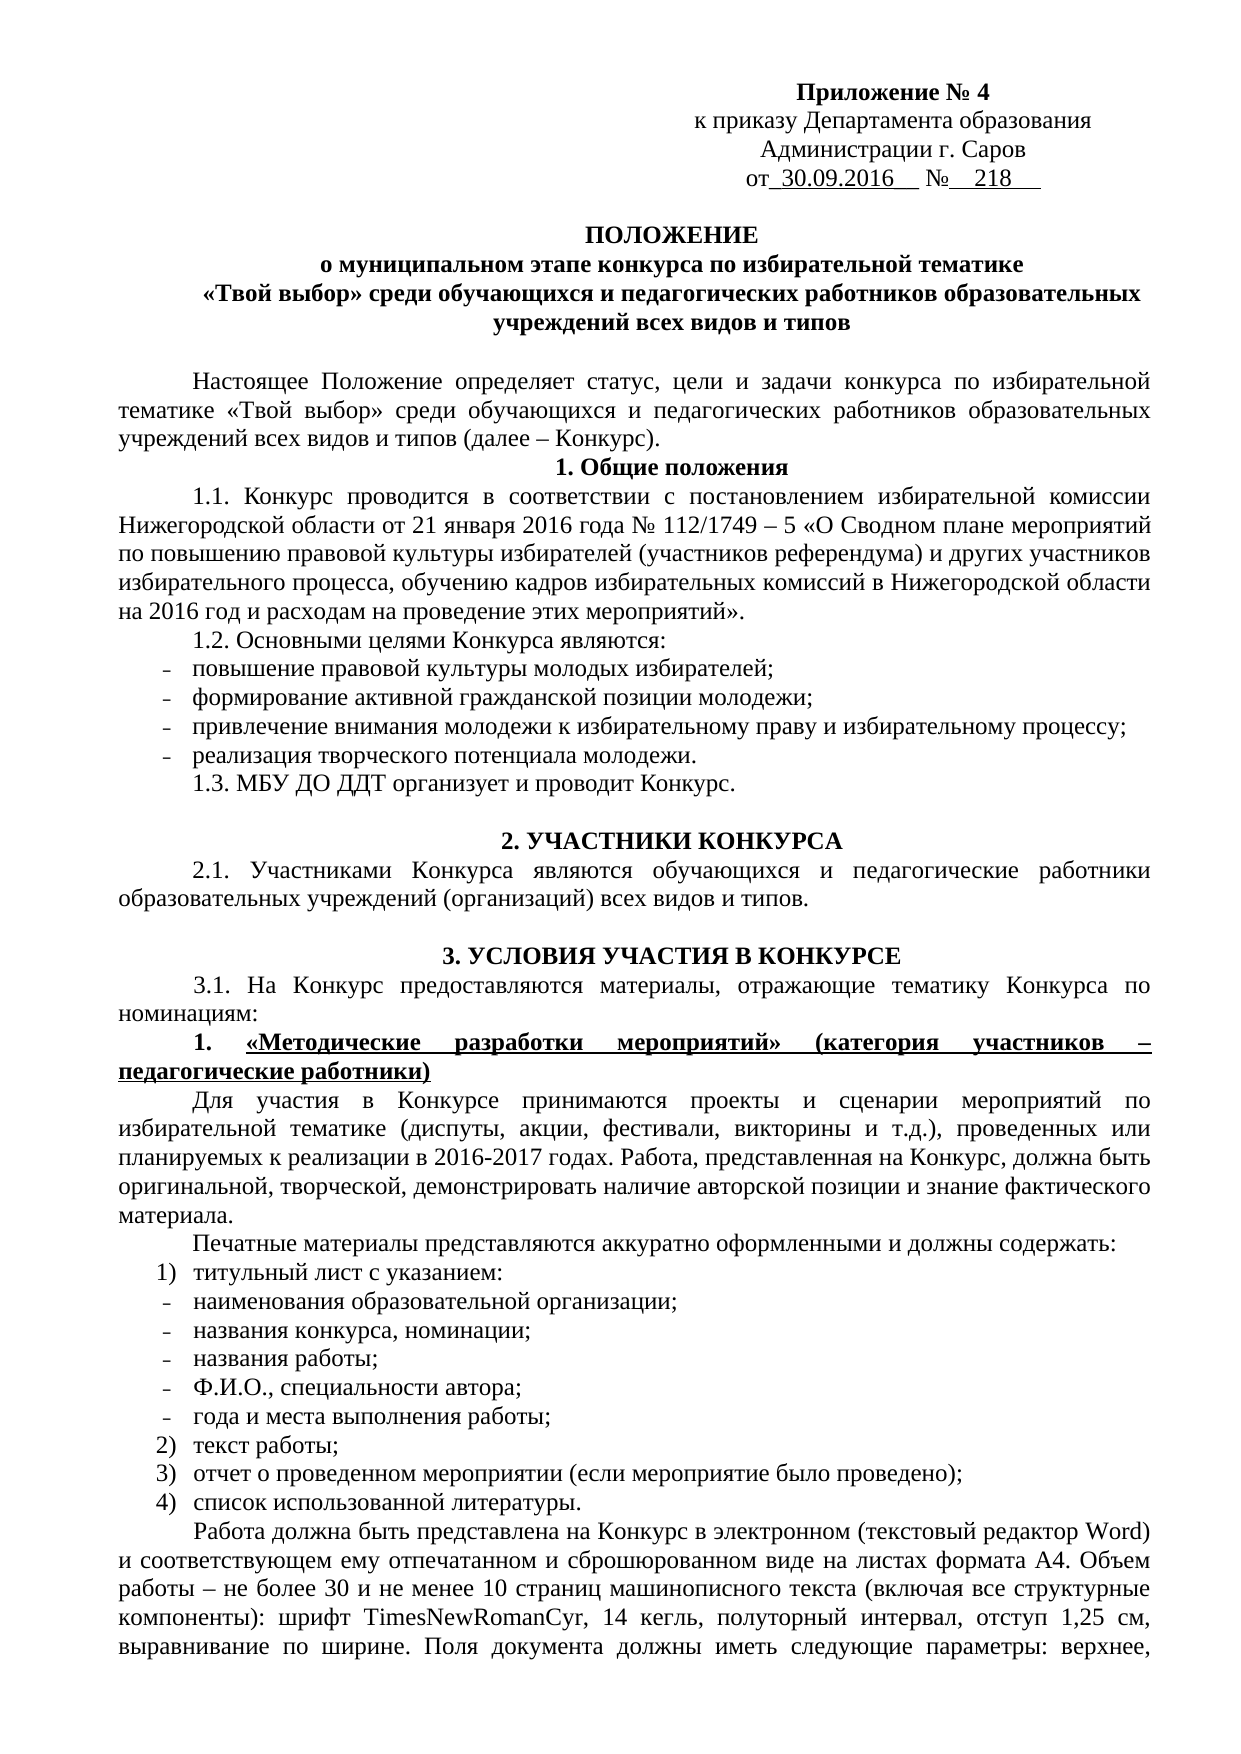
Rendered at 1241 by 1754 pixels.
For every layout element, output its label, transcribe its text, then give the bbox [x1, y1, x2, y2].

list реализация творческого потенциала молодежи. [162, 740, 1152, 768]
list формирование активной гражданской позиции молодежи; [162, 682, 1152, 711]
list список использованной литературы. [156, 1487, 1152, 1516]
list Ф.И.О., специальности автора; [162, 1372, 1152, 1401]
text 3. УСЛОВИЯ УЧАСТИЯ В КОНКУРСЕ [118, 941, 1152, 970]
text Для участия в Конкурсе принимаются проекты и сценарии мероприятий по избирательной тематике (диспуты, акции, фестивали, викторины и т.д.), проведенных или планируемых к реализации в 2016-2017 годах. Работа, представленная на Конкурс, должна быть оригинальной, творческой, демонстрировать наличие авторской позиции и знание фактического материала. [118, 1085, 1152, 1228]
text Настоящее Положение определяет статус, цели и задачи конкурса по избирательной тематике «Твой выбор» среди обучающихся и педагогических работников образовательных учреждений всех видов и типов (далее – Конкурс). [118, 366, 1152, 452]
text Печатные материалы представляются аккуратно оформленными и должны содержать: [118, 1228, 1152, 1257]
text 1.3. МБУ ДО ДДТ организует и проводит Конкурс. [118, 768, 1152, 797]
list текст работы; [156, 1430, 1152, 1458]
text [118, 1516, 1152, 1660]
text 1. «Методические разработки мероприятий» (категория участников – педагогические работники) [118, 1027, 1152, 1085]
text 1. Общие положения [118, 452, 1152, 481]
list титульный лист с указанием: [156, 1257, 1152, 1286]
text 1.1. Конкурс проводится в соответствии с постановлением избирательной комиссии Нижегородской области от 21 января 2016 года № 112/1749 – 5 «О Сводном плане мероприятий по повышению правовой культуры избирателей (участников референдума) и других участников избирательного процесса, обучению кадров избирательных комиссий в Нижегородской области на 2016 год и расходам на проведение этих мероприятий». [118, 481, 1152, 625]
list отчет о проведенном мероприятии (если мероприятие было проведено); [156, 1458, 1152, 1487]
text 1.2. Основными целями Конкурса являются: [118, 625, 1152, 653]
text ПОЛОЖЕНИЕ [192, 221, 1152, 249]
text к приказу Департамента образования [634, 106, 1152, 134]
text от_30.09.2016__ № 218 [634, 163, 1152, 192]
text 2. УЧАСТНИКИ КОНКУРСА [118, 826, 1152, 855]
list года и места выполнения работы; [162, 1401, 1152, 1430]
list названия работы; [162, 1343, 1152, 1372]
text Администрации г. Саров [634, 134, 1152, 163]
list привлечение внимания молодежи к избирательному праву и избирательному процессу; [162, 711, 1152, 740]
text Приложение № 4 [634, 77, 1152, 106]
list названия конкурса, номинации; [162, 1315, 1152, 1343]
text о муниципальном этапе конкурса по избирательной тематике [192, 249, 1152, 278]
text 2.1. Участниками Конкурса являются обучающихся и педагогические работники образовательных учреждений (организаций) всех видов и типов. [118, 855, 1152, 912]
text «Твой выбор» среди обучающихся и педагогических работников образовательных учреждений всех видов и типов [192, 278, 1152, 336]
text 3.1. На Конкурс предоставляются материалы, отражающие тематику Конкурса по номинациям: [118, 970, 1152, 1027]
list повышение правовой культуры молодых избирателей; [162, 653, 1152, 682]
list наименования образовательной организации; [162, 1286, 1152, 1315]
